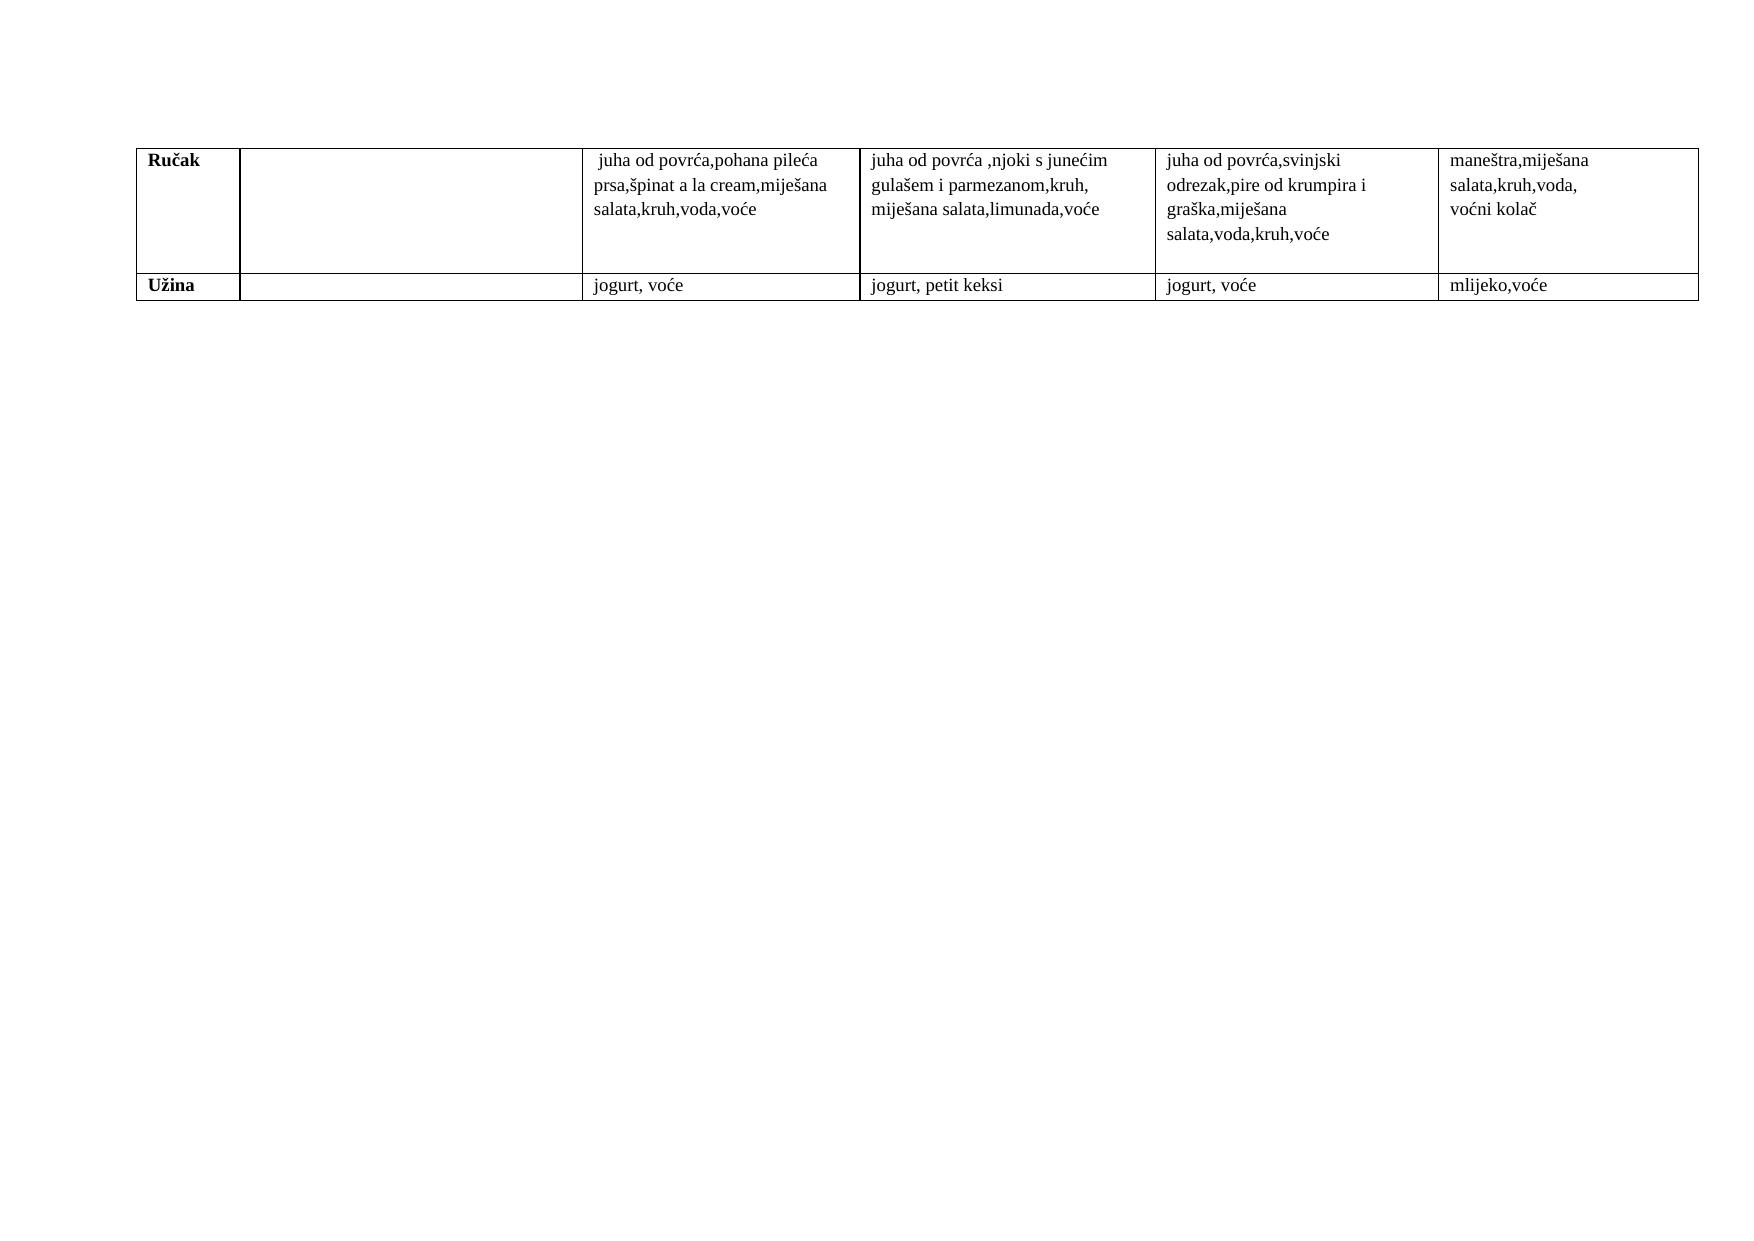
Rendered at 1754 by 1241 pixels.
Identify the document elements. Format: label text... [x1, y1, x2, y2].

table_cell jogurt, voće [1156, 274, 1438, 299]
table_cell mlijeko,voće [1439, 274, 1698, 299]
table_cell juha od povrća,svinjski odrezak,pire od krumpira i graška,miješana salata,voda,kruh,voće [1156, 149, 1438, 273]
table_cell maneštra,miješana salata,kruh,voda, voćni kolač [1439, 149, 1698, 273]
table_cell Užina [137, 274, 239, 299]
table_cell jogurt, petit keksi [861, 274, 1155, 299]
table_cell jogurt, voće [583, 274, 859, 299]
table_cell [241, 274, 582, 299]
table_cell juha od povrća,pohana pileća prsa,špinat a la cream,miješana salata,kruh,voda,voće [583, 149, 859, 273]
table_cell [241, 149, 582, 273]
table_cell juha od povrća ,njoki s junećim gulašem i parmezanom,kruh, miješana salata,limunada,voće [861, 149, 1155, 273]
table_cell Ručak [137, 149, 239, 273]
